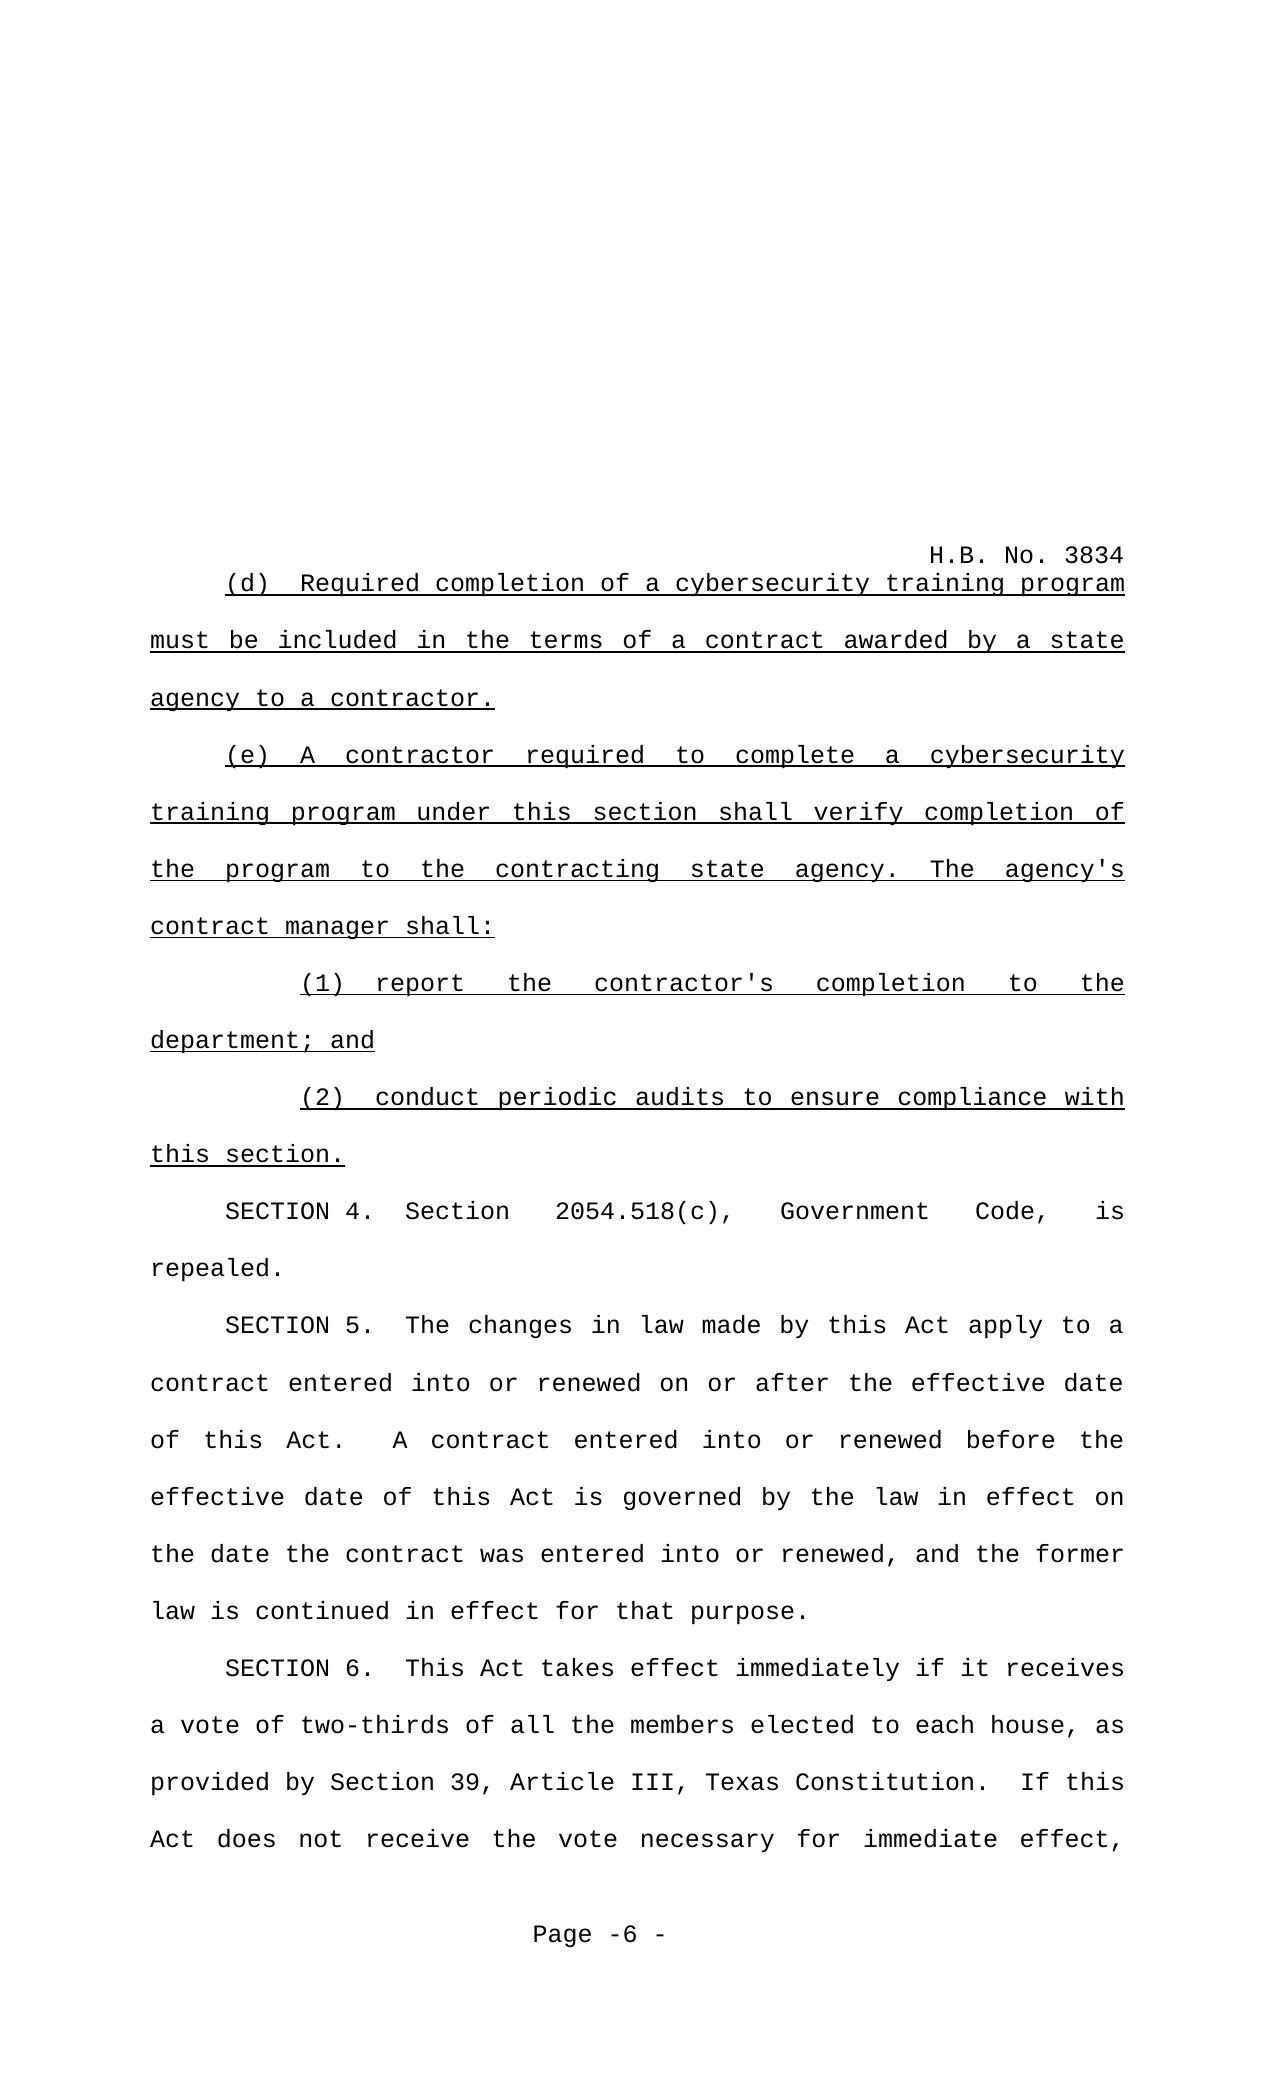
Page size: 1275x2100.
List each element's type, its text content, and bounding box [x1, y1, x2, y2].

text (2) conduct periodic audits to ensure compliance with this section. [150, 1084, 1125, 1170]
text (1) report the contractor's completion to the department; and [150, 970, 1125, 1056]
text (e) A contractor required to complete a cybersecurity training program under this section shall verify completion of the program to the contracting state agency. The agency's contract manager shall: [150, 742, 1125, 822]
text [150, 1655, 1125, 1855]
text SECTION 5. The changes in law made by this Act apply to a contract entered into or renewed on or after the effective date of this Act. A contract entered into or renewed before the effective date of this Act is governed by the law in effect on the date the contract was entered into or renewed, and the former law is continued in effect for that purpose. [150, 1313, 1125, 1627]
text (e) A contractor required to complete a cybersecurity training program under this section shall verify completion of the program to the contracting state agency. The agency's contract manager shall: [150, 824, 1125, 880]
text (d) Required completion of a cybersecurity training program must be included in the terms of a contract awarded by a state agency to a contractor. [150, 571, 1125, 651]
text (d) Required completion of a cybersecurity training program must be included in the terms of a contract awarded by a state agency to a contractor. [150, 653, 1125, 713]
text SECTION 4. Section 2054.518(c), Government Code, is repealed. [150, 1199, 1125, 1284]
text (e) A contractor required to complete a cybersecurity training program under this section shall verify completion of the program to the contracting state agency. The agency's contract manager shall: [150, 881, 1125, 942]
